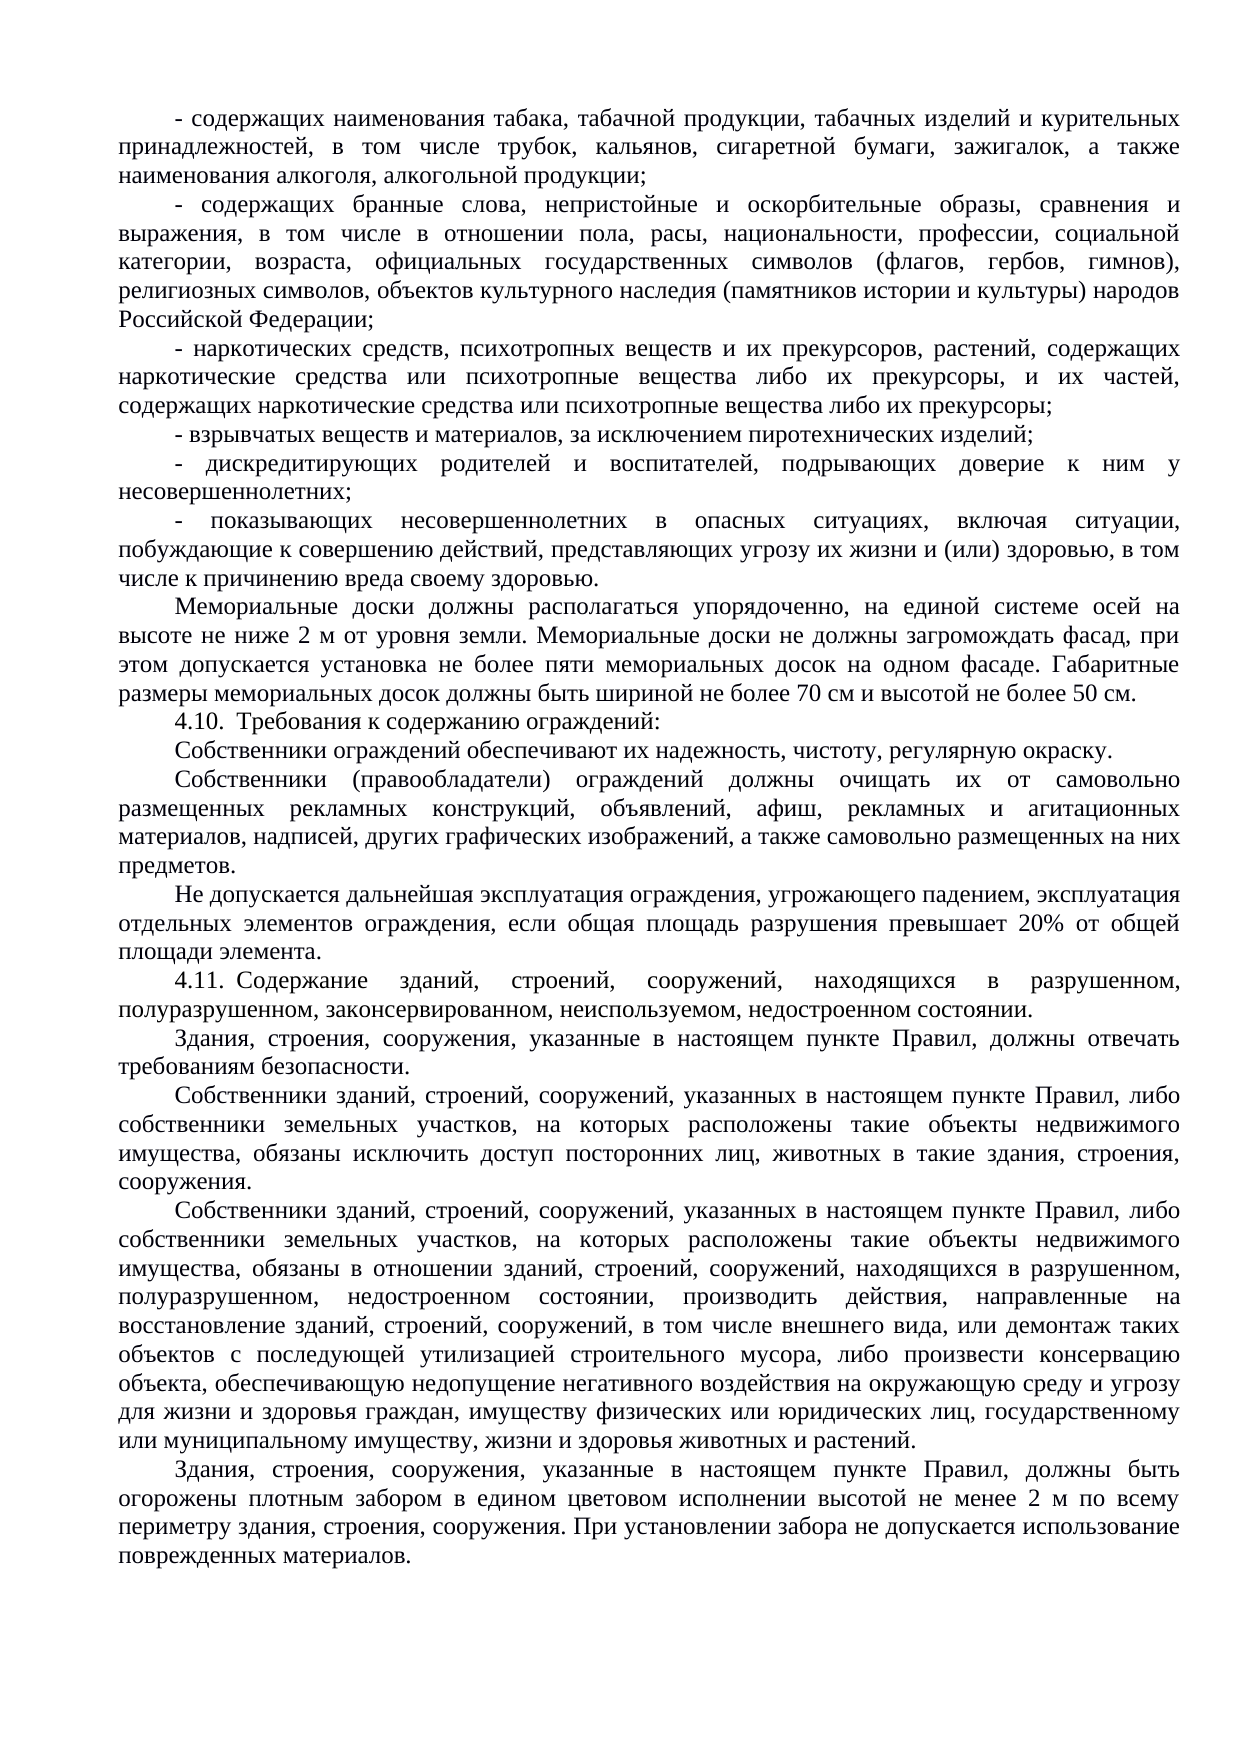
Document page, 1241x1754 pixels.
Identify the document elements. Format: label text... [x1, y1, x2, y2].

text - дискредитирующих родителей и воспитателей, подрывающих доверие к ним у несовершеннолетних; [118, 448, 1181, 505]
text Собственники зданий, строений, сооружений, указанных в настоящем пункте Правил, либо собственники земельных участков, на которых расположены такие объекты недвижимого имущества, обязаны в отношении зданий, строений, сооружений, находящихся в разрушенном, полуразрушенном, недостроенном состоянии, производить действия, направленные на восстановление зданий, строений, сооружений, в том числе внешнего вида, или демонтаж таких объектов с последующей утилизацией строительного мусора, либо произвести консервацию объекта, обеспечивающую недопущение негативного воздействия на окружающую среду и угрозу для жизни и здоровья граждан, имуществу физических или юридических лиц, государственному или муниципальному имуществу, жизни и здоровья животных и растений. [118, 1195, 1181, 1454]
text - наркотических средств, психотропных веществ и их прекурсоров, растений, содержащих наркотические средства или психотропные вещества либо их прекурсоры, и их частей, содержащих наркотические средства или психотропные вещества либо их прекурсоры; [118, 333, 1181, 419]
text - содержащих наименования табака, табачной продукции, табачных изделий и курительных принадлежностей, в том числе трубок, кальянов, сигаретной бумаги, зажигалок, а также наименования алкоголя, алкогольной продукции; [118, 103, 1181, 189]
text - содержащих бранные слова, непристойные и оскорбительные образы, сравнения и выражения, в том числе в отношении пола, расы, национальности, профессии, социальной категории, возраста, официальных государственных символов (флагов, гербов, гимнов), религиозных символов, объектов культурного наследия (памятников истории и культуры) народов Российской Федерации; [118, 189, 1181, 333]
text - показывающих несовершеннолетних в опасных ситуациях, включая ситуации, побуждающие к совершению действий, представляющих угрозу их жизни и (или) здоровью, в том числе к причинению вреда своему здоровью. [118, 505, 1181, 591]
text Мемориальные доски должны располагаться упорядоченно, на единой системе осей на высоте не ниже 2 м от уровня земли. Мемориальные доски не должны загромождать фасад, при этом допускается установка не более пяти мемориальных досок на одном фасаде. Габаритные размеры мемориальных досок должны быть шириной не более 70 см и высотой не более 50 см. [118, 591, 1181, 706]
list Требования к содержанию ограждений: [118, 706, 1181, 735]
text Не допускается дальнейшая эксплуатация ограждения, угрожающего падением, эксплуатация отдельных элементов ограждения, если общая площадь разрушения превышает 20% от общей площади элемента. [118, 879, 1181, 965]
text Собственники зданий, строений, сооружений, указанных в настоящем пункте Правил, либо собственники земельных участков, на которых расположены такие объекты недвижимого имущества, обязаны исключить доступ посторонних лиц, животных в такие здания, строения, сооружения. [118, 1080, 1181, 1195]
text Здания, строения, сооружения, указанные в настоящем пункте Правил, должны быть огорожены плотным забором в едином цветовом исполнении высотой не менее 2 м по всему периметру здания, строения, сооружения. При установлении забора не допускается использование поврежденных материалов. [118, 1454, 1181, 1569]
text Собственники ограждений обеспечивают их надежность, чистоту, регулярную окраску. [118, 735, 1181, 764]
text Здания, строения, сооружения, указанные в настоящем пункте Правил, должны отвечать требованиям безопасности. [118, 1023, 1181, 1080]
text - взрывчатых веществ и материалов, за исключением пиротехнических изделий; [118, 419, 1181, 448]
list Содержание зданий, строений, сооружений, находящихся в разрушенном, полуразрушенном, законсервированном, неиспользуемом, недостроенном состоянии. [118, 965, 1181, 1023]
text Собственники (правообладатели) ограждений должны очищать их от самовольно размещенных рекламных конструкций, объявлений, афиш, рекламных и агитационных материалов, надписей, других графических изображений, а также самовольно размещенных на них предметов. [118, 764, 1181, 879]
